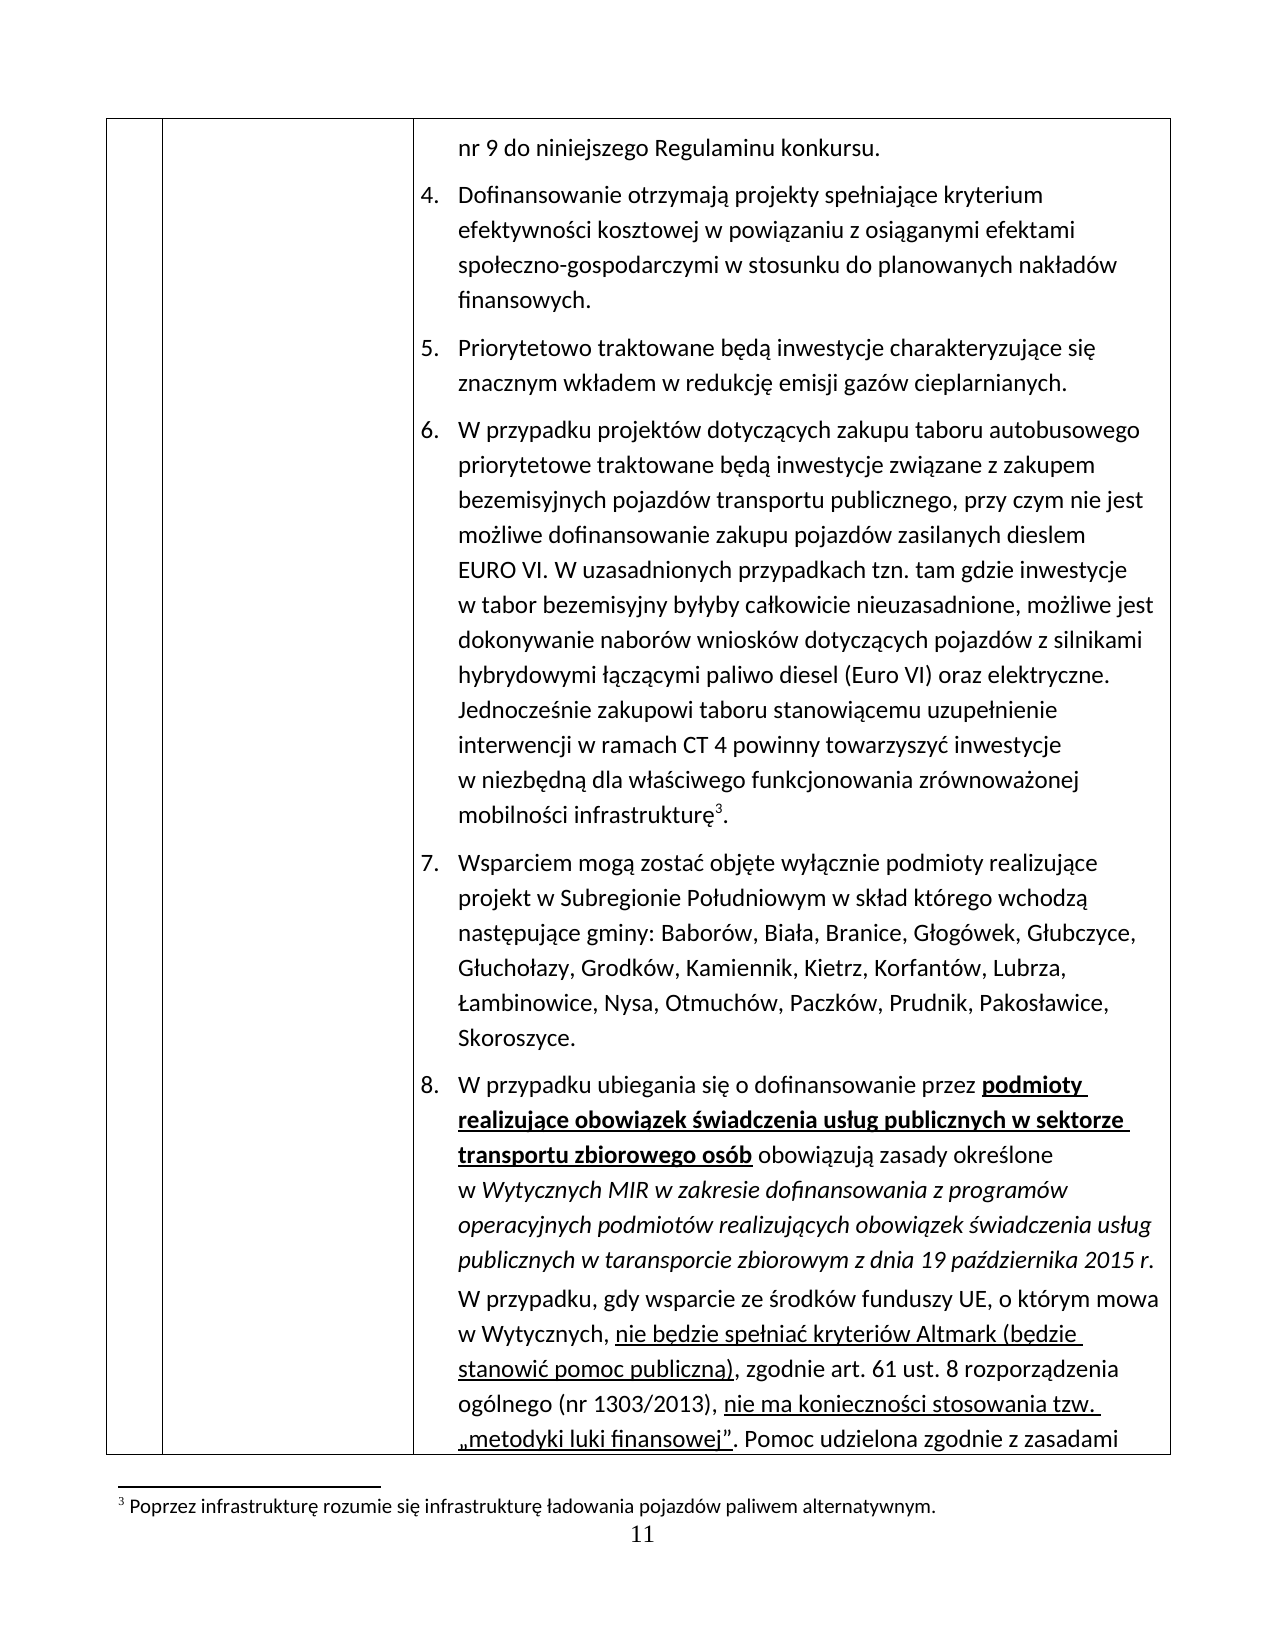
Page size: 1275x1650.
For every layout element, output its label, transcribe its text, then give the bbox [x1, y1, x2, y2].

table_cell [163, 119, 413, 1454]
table_cell 4 [107, 119, 162, 1454]
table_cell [414, 119, 1170, 1454]
